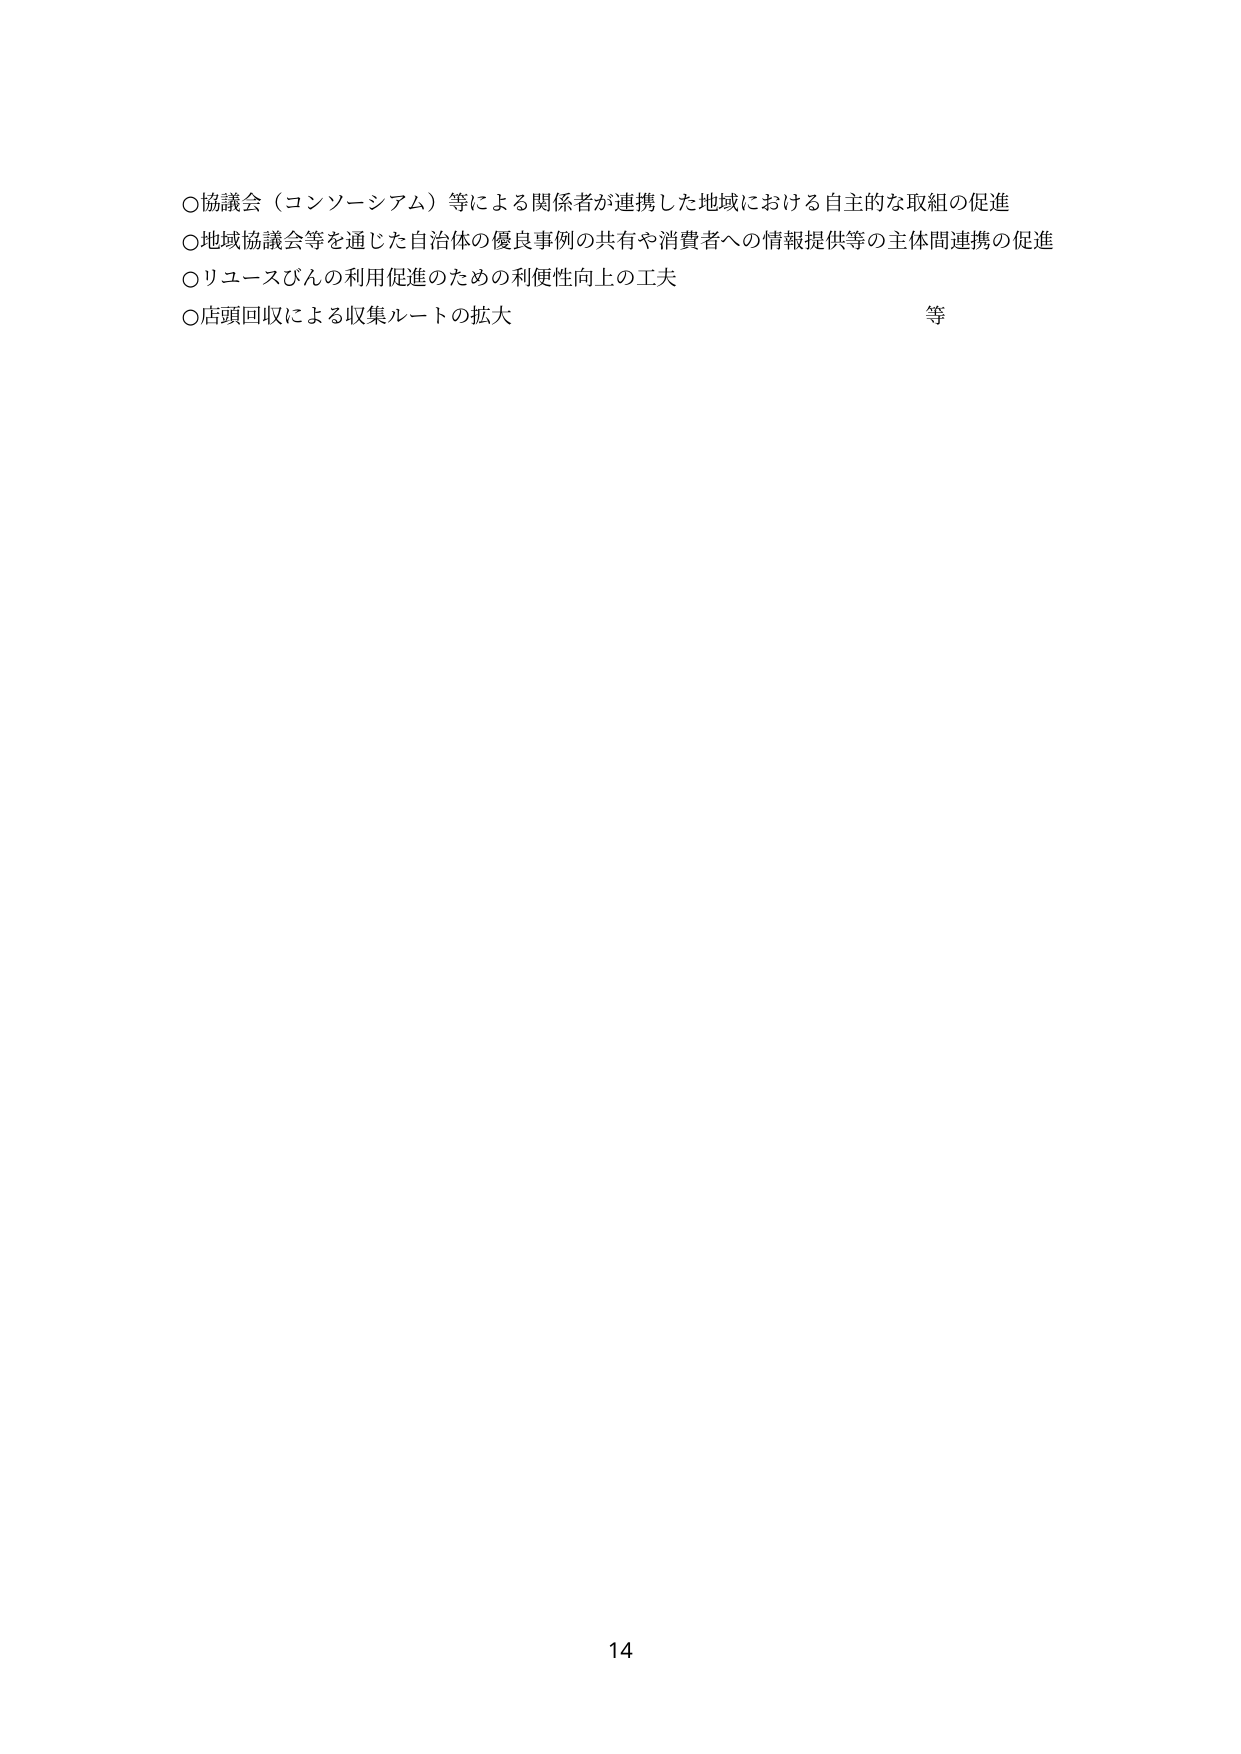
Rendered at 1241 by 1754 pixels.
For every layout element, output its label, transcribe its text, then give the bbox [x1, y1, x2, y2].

text ○店頭回収による収集ルートの拡大 等 [181, 296, 1074, 333]
text ○リユースびんの利用促進のための利便性向上の工夫 [181, 258, 1074, 296]
text ○協議会（コンソーシアム）等による関係者が連携した地域における自主的な取組の促進 [181, 183, 1074, 221]
text ○地域協議会等を通じた自治体の優良事例の共有や消費者への情報提供等の主体間連携の促進 [181, 221, 1097, 258]
